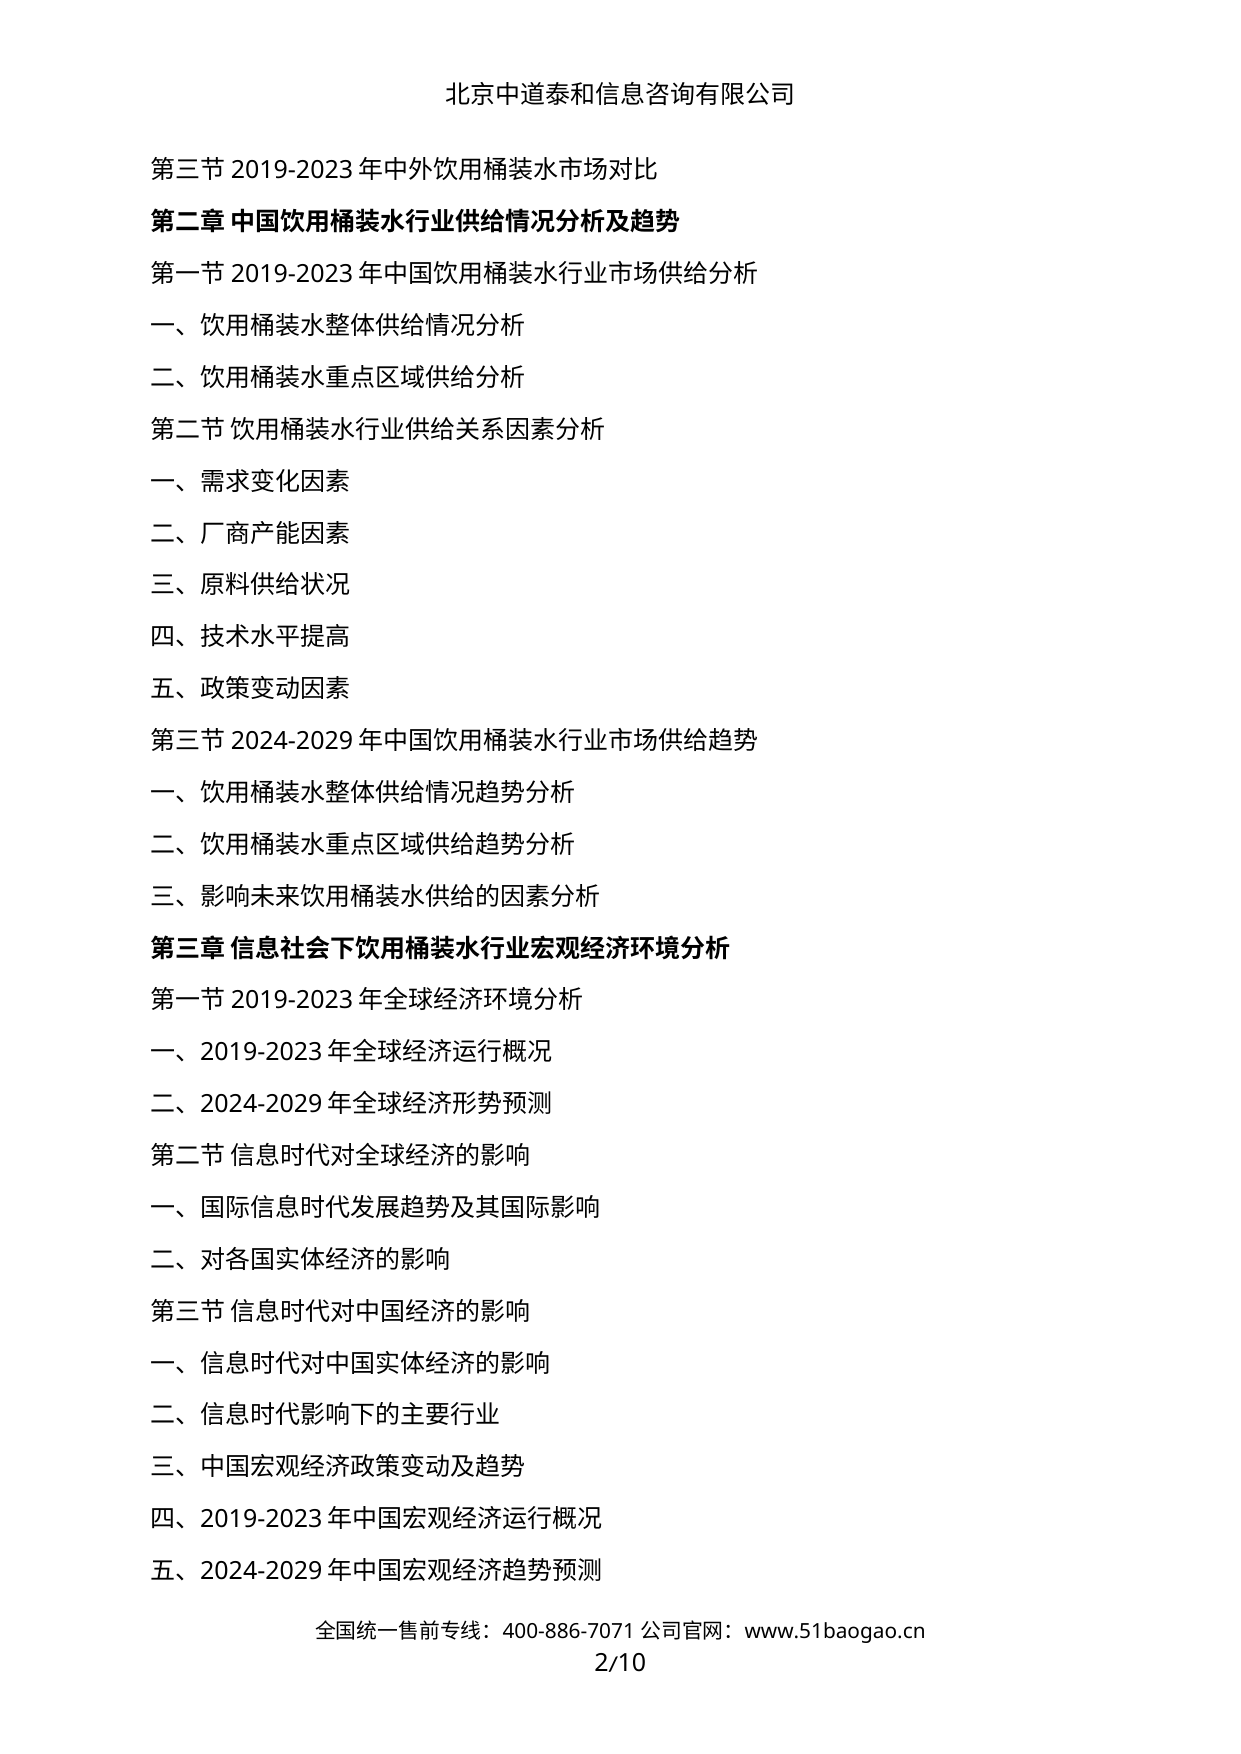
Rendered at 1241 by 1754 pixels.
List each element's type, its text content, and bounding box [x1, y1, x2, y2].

text 第一节 2019-2023年全球经济环境分析 [150, 980, 1090, 1016]
text 三、中国宏观经济政策变动及趋势 [150, 1447, 1090, 1483]
text 第三节 2019-2023年中外饮用桶装水市场对比 [150, 150, 1090, 186]
text 第三节 2024-2029年中国饮用桶装水行业市场供给趋势 [150, 721, 1090, 757]
text 一、饮用桶装水整体供给情况趋势分析 [150, 772, 1090, 809]
text 第一节 2019-2023年中国饮用桶装水行业市场供给分析 [150, 254, 1090, 290]
text 二、厂商产能因素 [150, 513, 1090, 549]
text 五、2024-2029年中国宏观经济趋势预测 [150, 1551, 1090, 1587]
text 二、对各国实体经济的影响 [150, 1239, 1090, 1276]
text 二、饮用桶装水重点区域供给分析 [150, 357, 1090, 394]
text 一、2019-2023年全球经济运行概况 [150, 1032, 1090, 1068]
text 第二章 中国饮用桶装水行业供给情况分析及趋势 [150, 202, 1090, 238]
text 五、政策变动因素 [150, 669, 1090, 705]
text 二、信息时代影响下的主要行业 [150, 1395, 1090, 1431]
text 一、信息时代对中国实体经济的影响 [150, 1343, 1090, 1379]
text 四、技术水平提高 [150, 617, 1090, 653]
text 一、国际信息时代发展趋势及其国际影响 [150, 1187, 1090, 1224]
text 三、影响未来饮用桶装水供给的因素分析 [150, 876, 1090, 912]
text 第二节 饮用桶装水行业供给关系因素分析 [150, 409, 1090, 446]
text 四、2019-2023年中国宏观经济运行概况 [150, 1499, 1090, 1535]
text 二、饮用桶装水重点区域供给趋势分析 [150, 824, 1090, 861]
text 一、需求变化因素 [150, 461, 1090, 497]
text 三、原料供给状况 [150, 565, 1090, 601]
text 第三节 信息时代对中国经济的影响 [150, 1291, 1090, 1327]
text 第二节 信息时代对全球经济的影响 [150, 1136, 1090, 1172]
text 二、2024-2029年全球经济形势预测 [150, 1084, 1090, 1120]
text 第三章 信息社会下饮用桶装水行业宏观经济环境分析 [150, 928, 1090, 964]
text 一、饮用桶装水整体供给情况分析 [150, 306, 1090, 342]
